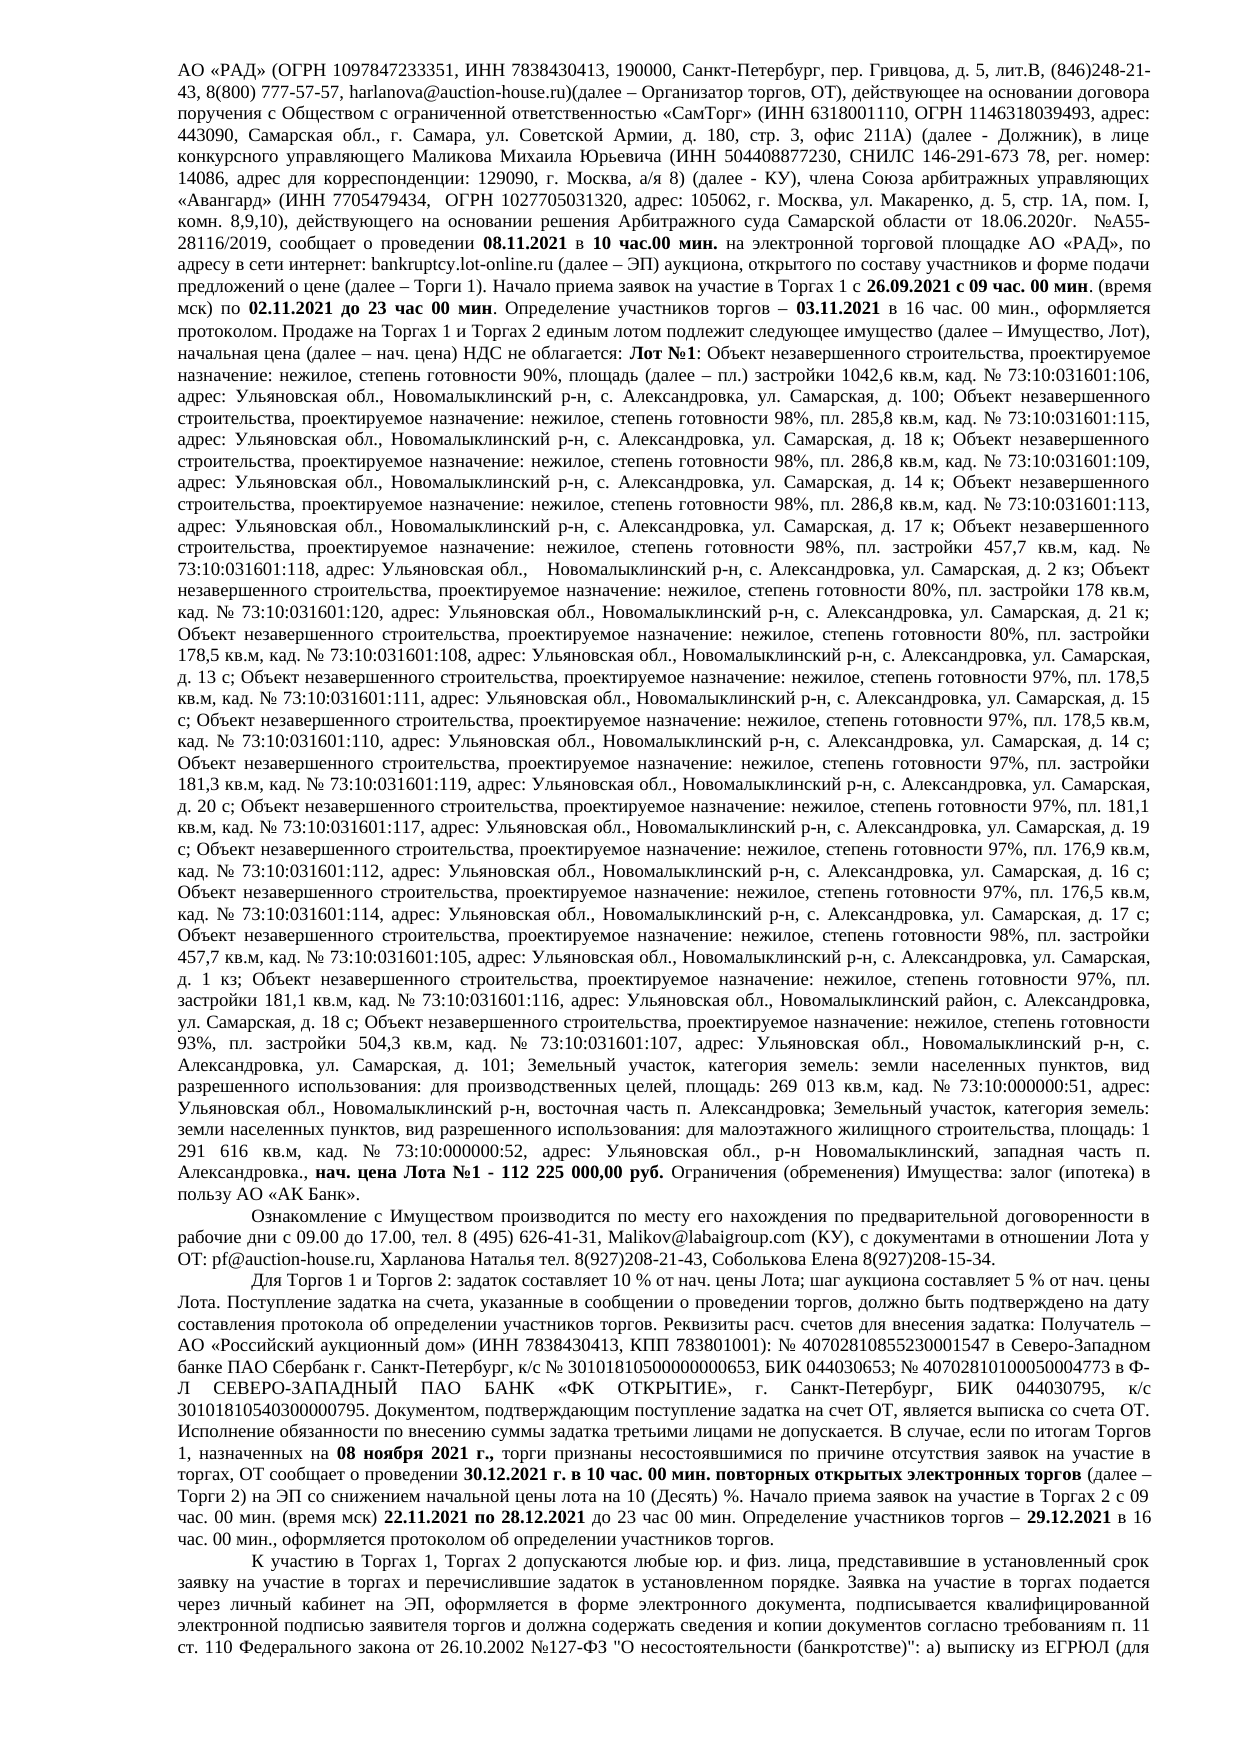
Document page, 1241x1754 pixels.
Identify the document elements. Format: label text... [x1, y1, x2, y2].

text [177, 1549, 1152, 1657]
text Ознакомление с Имуществом производится по месту его нахождения по предварительной договоренности в рабочие дни с 09.00 до 17.00, тел. 8 (495) 626-41-31, Malikov@labaigroup.com (КУ), с документами в отношении Лота у ОТ: pf@auction-house.ru, Харланова Наталья тел. 8(927)208-21-43, Соболькова Елена 8(927)208-15-34. [177, 1204, 1152, 1269]
text АО «РАД» (ОГРН 1097847233351, ИНН 7838430413, 190000, Санкт-Петербург, пер. Гривцова, д. 5, лит.В, (846)248-21-43, 8(800) 777-57-57, harlanova@auction-house.ru)(далее – Организатор торгов, ОТ), действующее на основании договора поручения с Обществом с ограниченной ответственностью «СамТорг» (ИНН 6318001110, ОГРН 1146318039493, адрес: 443090, Самарская обл., г. Самара, ул. Советской Армии, д. 180, стр. 3, офис 211А) (далее - Должник), в лице конкурсного управляющего Маликова Михаила Юрьевича (ИНН 504408877230, СНИЛС 146-291-673 78, рег. номер: 14086, адрес для корреспонденции: 129090, г. Москва, а/я 8) (далее - КУ), члена Союза арбитражных управляющих «Авангард» (ИНН 7705479434, ОГРН 1027705031320, адрес: 105062, г. Москва, ул. Макаренко, д. 5, стр. 1А, пом. I, комн. 8,9,10), действующего на основании решения Арбитражного суда Самарской области от 18.06.2020г. №А55-28116/2019, сообщает о проведении 08.11.2021 в 10 час.00 мин. на электронной торговой площадке АО «РАД», по адресу в сети интернет: bankruptcy.lot-online.ru (далее – ЭП) аукциона, открытого по составу участников и форме подачи предложений о цене (далее – Торги 1). Начало приема заявок на участие в Торгах 1 с 26.09.2021 с 09 час. 00 мин. (время мск) по 02.11.2021 до 23 час 00 мин. Определение участников торгов – 03.11.2021 в 16 час. 00 мин., оформляется протоколом. Продаже на Торгах 1 и Торгах 2 единым лотом подлежит следующее имущество (далее – Имущество, Лот), начальная цена (далее – нач. цена) НДС не облагается: Лот №1: Объект незавершенного строительства, проектируемое назначение: нежилое, степень готовности 90%, площадь (далее – пл.) застройки 1042,6 кв.м, кад. № 73:10:031601:106, адрес: Ульяновская обл., Новомалыклинский р-н, с. Александровка, ул. Самарская, д. 100; Объект незавершенного строительства, проектируемое назначение: нежилое, степень готовности 98%, пл. 285,8 кв.м, кад. № 73:10:031601:115, адрес: Ульяновская обл., Новомалыклинский р-н, с. Александровка, ул. Самарская, д. 18 к; Объект незавершенного строительства, проектируемое назначение: нежилое, степень готовности 98%, пл. 286,8 кв.м, кад. № 73:10:031601:109, адрес: Ульяновская обл., Новомалыклинский р-н, с. Александровка, ул. Самарская, д. 14 к; Объект незавершенного строительства, проектируемое назначение: нежилое, степень готовности 98%, пл. 286,8 кв.м, кад. № 73:10:031601:113, адрес: Ульяновская обл., Новомалыклинский р-н, с. Александровка, ул. Самарская, д. 17 к; Объект незавершенного строительства, проектируемое назначение: нежилое, степень готовности 98%, пл. застройки 457,7 кв.м, кад. № 73:10:031601:118, адрес: Ульяновская обл., Новомалыклинский р-н, с. Александровка, ул. Самарская, д. 2 кз; Объект незавершенного строительства, проектируемое назначение: нежилое, степень готовности 80%, пл. застройки 178 кв.м, кад. № 73:10:031601:120, адрес: Ульяновская обл., Новомалыклинский р-н, с. Александровка, ул. Самарская, д. 21 к; Объект незавершенного строительства, проектируемое назначение: нежилое, степень готовности 80%, пл. застройки 178,5 кв.м, кад. № 73:10:031601:108, адрес: Ульяновская обл., Новомалыклинский р-н, с. Александровка, ул. Самарская, д. 13 с; Объект незавершенного строительства, проектируемое назначение: нежилое, степень готовности 97%, пл. 178,5 кв.м, кад. № 73:10:031601:111, адрес: Ульяновская обл., Новомалыклинский р-н, с. Александровка, ул. Самарская, д. 15 с; Объект незавершенного строительства, проектируемое назначение: нежилое, степень готовности 97%, пл. 178,5 кв.м, кад. № 73:10:031601:110, адрес: Ульяновская обл., Новомалыклинский р-н, с. Александровка, ул. Самарская, д. 14 с; Объект незавершенного строительства, проектируемое назначение: нежилое, степень готовности 97%, пл. застройки 181,3 кв.м, кад. № 73:10:031601:119, адрес: Ульяновская обл., Новомалыклинский р-н, с. Александровка, ул. Самарская, д. 20 с; Объект незавершенного строительства, проектируемое назначение: нежилое, степень готовности 97%, пл. 181,1 кв.м, кад. № 73:10:031601:117, адрес: Ульяновская обл., Новомалыклинский р-н, с. Александровка, ул. Самарская, д. 19 с; Объект незавершенного строительства, проектируемое назначение: нежилое, степень готовности 97%, пл. 176,9 кв.м, кад. № 73:10:031601:112, адрес: Ульяновская обл., Новомалыклинский р-н, с. Александровка, ул. Самарская, д. 16 с; Объект незавершенного строительства, проектируемое назначение: нежилое, степень готовности 97%, пл. 176,5 кв.м, кад. № 73:10:031601:114, адрес: Ульяновская обл., Новомалыклинский р-н, с. Александровка, ул. Самарская, д. 17 с; Объект незавершенного строительства, проектируемое назначение: нежилое, степень готовности 98%, пл. застройки 457,7 кв.м, кад. № 73:10:031601:105, адрес: Ульяновская обл., Новомалыклинский р-н, с. Александровка, ул. Самарская, д. 1 кз; Объект незавершенного строительства, проектируемое назначение: нежилое, степень готовности 97%, пл. застройки 181,1 кв.м, кад. № 73:10:031601:116, адрес: Ульяновская обл., Новомалыклинский район, с. Александровка, ул. Самарская, д. 18 с; Объект незавершенного строительства, проектируемое назначение: нежилое, степень готовности 93%, пл. застройки 504,3 кв.м, кад. № 73:10:031601:107, адрес: Ульяновская обл., Новомалыклинский р-н, с. Александровка, ул. Самарская, д. 101; Земельный участок, категория земель: земли населенных пунктов, вид разрешенного использования: для производственных целей, площадь: 269 013 кв.м, кад. № 73:10:000000:51, адрес: Ульяновская обл., Новомалыклинский р-н, восточная часть п. Александровка; Земельный участок, категория земель: земли населенных пунктов, вид разрешенного использования: для малоэтажного жилищного строительства, площадь: 1 291 616 кв.м, кад. № 73:10:000000:52, адрес: Ульяновская обл., р-н Новомалыклинский, западная часть п. Александровка., нач. цена Лота №1 - 112 225 000,00 руб. Ограничения (обременения) Имущества: залог (ипотека) в пользу АО «АК Банк». [177, 59, 1152, 1204]
text Для Торгов 1 и Торгов 2: задаток составляет 10 % от нач. цены Лота; шаг аукциона составляет 5 % от нач. цены Лота. Поступление задатка на счета, указанные в сообщении о проведении торгов, должно быть подтверждено на дату составления протокола об определении участников торгов. Реквизиты расч. счетов для внесения задатка: Получатель – АО «Российский аукционный дом» (ИНН 7838430413, КПП 783801001): № 40702810855230001547 в Северо-Западном банке ПАО Сбербанк г. Санкт-Петербург, к/с № 30101810500000000653, БИК 044030653; № 40702810100050004773 в Ф-Л СЕВЕРО-ЗАПАДНЫЙ ПАО БАНК «ФК ОТКРЫТИЕ», г. Санкт-Петербург, БИК 044030795, к/с 30101810540300000795. Документом, подтверждающим поступление задатка на счет ОТ, является выписка со счета ОТ. Исполнение обязанности по внесению суммы задатка третьими лицами не допускается. В случае, если по итогам Торгов 1, назначенных на 08 ноября 2021 г., торги признаны несостоявшимися по причине отсутствия заявок на участие в торгах, ОТ сообщает о проведении 30.12.2021 г. в 10 час. 00 мин. повторных открытых электронных торгов (далее – Торги 2) на ЭП со снижением начальной цены лота на 10 (Десять) %. Начало приема заявок на участие в Торгах 2 с 09 час. 00 мин. (время мск) 22.11.2021 по 28.12.2021 до 23 час 00 мин. Определение участников торгов – 29.12.2021 в 16 час. 00 мин., оформляется протоколом об определении участников торгов. [177, 1269, 1152, 1549]
